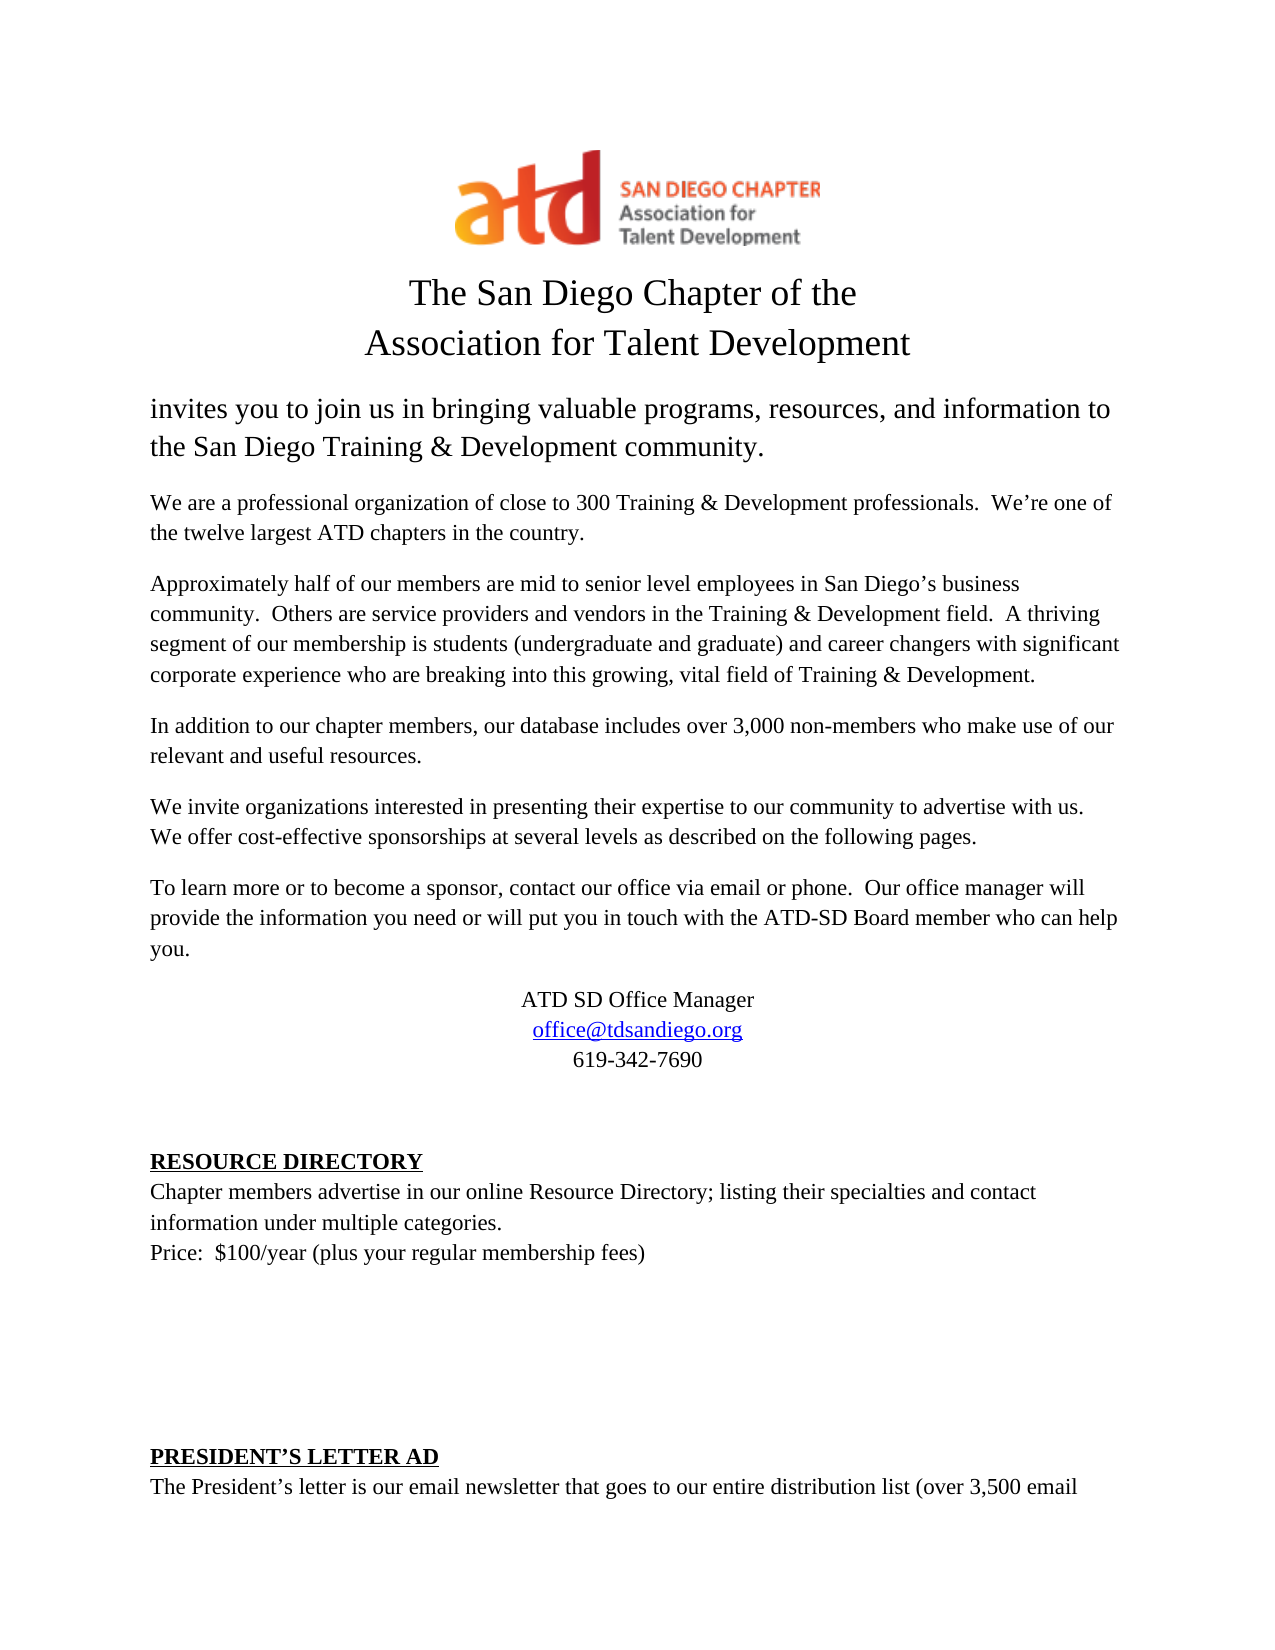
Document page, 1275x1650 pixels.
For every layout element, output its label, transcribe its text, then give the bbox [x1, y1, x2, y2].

text invites you to join us in bringing valuable programs, resources, and information to the San Diego Training & Development community. [150, 391, 1125, 463]
text To learn more or to become a sponsor, contact our office via email or phone. Our office manager will provide the information you need or will put you in touch with the ATD-SD Board member who can help you. [150, 874, 1125, 961]
text In addition to our chapter members, our database includes over 3,000 non-members who make use of our relevant and useful resources. [150, 712, 1125, 768]
text Approximately half of our members are mid to senior level employees in San Diego’s business community. Others are service providers and vendors in the Training & Development field. A thriving segment of our membership is students (undergraduate and graduate) and career changers with significant corporate experience who are breaking into this growing, vital field of Training & Development. [150, 570, 1125, 687]
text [150, 1443, 1125, 1499]
text We are a professional organization of close to 300 Training & Development professionals. We’re one of the twelve largest ATD chapters in the country. [150, 489, 1125, 545]
text ATD SD Office Manager office@tdsandiego.org 619-342-7690 [150, 986, 1125, 1072]
text We invite organizations interested in presenting their expertise to our community to advertise with us. We offer cost-effective sponsorships at several levels as described on the following pages. [150, 793, 1125, 849]
text RESOURCE DIRECTORY Chapter members advertise in our online Resource Directory; listing their specialties and contact information under multiple categories. Price: $100/year (plus your regular membership fees) [150, 1148, 1125, 1265]
text The San Diego Chapter of the Association for Talent Development [150, 271, 1125, 363]
